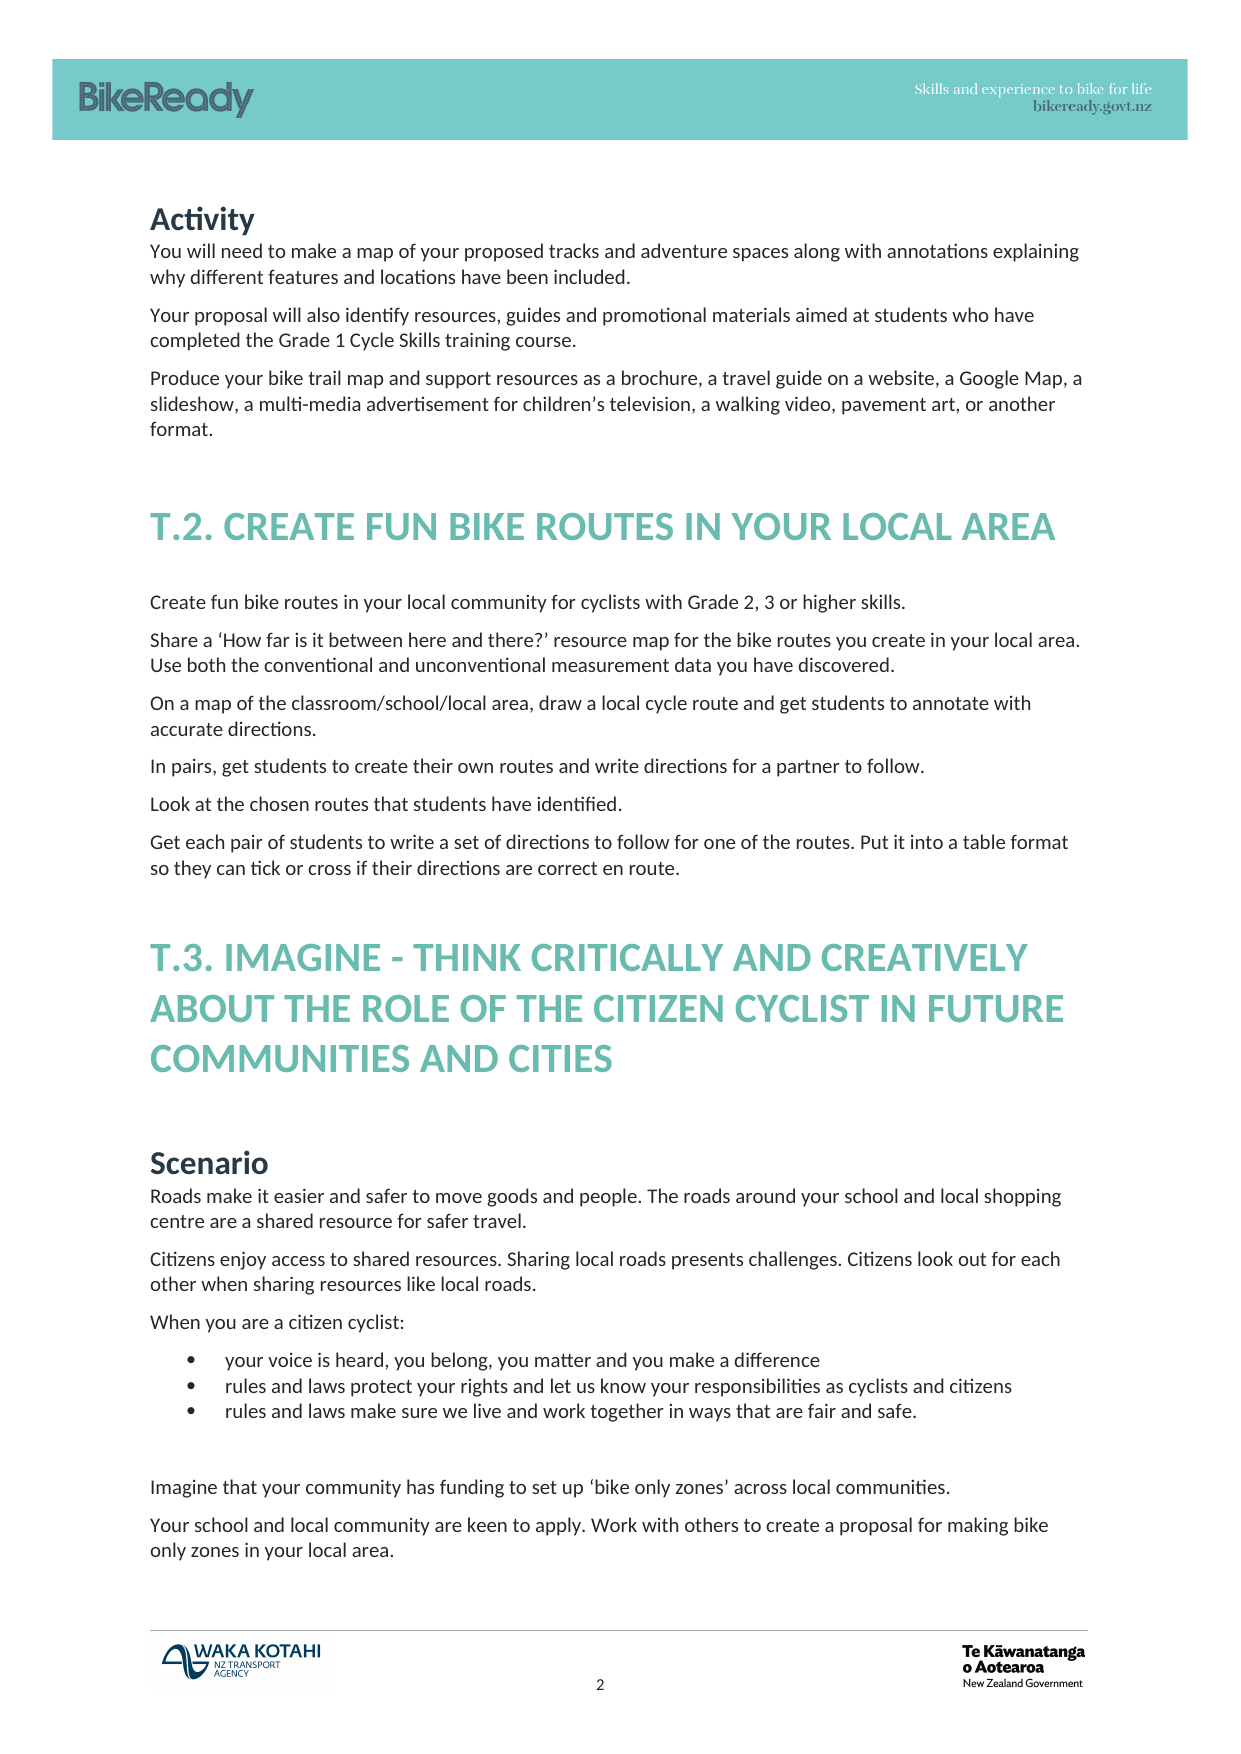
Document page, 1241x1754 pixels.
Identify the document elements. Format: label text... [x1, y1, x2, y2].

text Roads make it easier and safer to move goods and people. The roads around your school and local shopping centre are a shared resource for safer travel. [150, 1183, 1090, 1234]
text In pairs, get students to create their own routes and write directions for a partner to follow. [150, 754, 1090, 779]
text Your proposal will also identify resources, guides and promotional materials aimed at students who have completed the Grade 1 Cycle Skills training course. [150, 302, 1090, 353]
list rules and laws protect your rights and let us know your responsibilities as cyclists and citizens [187, 1373, 1090, 1398]
text Get each pair of students to write a set of directions to follow for one of the routes. Put it into a table format so they can tick or cross if their directions are correct en route. [150, 829, 1090, 880]
text Citizens enjoy access to shared resources. Sharing local roads presents challenges. Citizens look out for each other when sharing resources like local roads. [150, 1246, 1090, 1297]
text Imagine that your community has funding to set up ‘bike only zones’ across local communities. [150, 1474, 1090, 1499]
text On a map of the classroom/school/local area, draw a local cycle route and get students to annotate with accurate directions. [150, 690, 1090, 741]
text Your school and local community are keen to apply. Work with others to create a proposal for making bike only zones in your local area. [150, 1512, 1090, 1563]
picture [150, 1633, 335, 1691]
list rules and laws make sure we live and work together in ways that are fair and safe. [187, 1398, 1090, 1424]
subtitle Scenario [150, 1142, 1090, 1183]
text Produce your bike trail map and support resources as a brochure, a travel guide on a website, a Google Map, a slideshow, a multi-media advertisement for children’s television, a walking video, pavement art, or another format. [150, 365, 1090, 442]
text You will need to make a map of your proposed tracks and adventure spaces along with annotations explaining why different features and locations have been included. [150, 239, 1090, 289]
subtitle Activity [150, 198, 1090, 239]
text Create fun bike routes in your local community for cyclists with Grade 2, 3 or higher skills. [150, 589, 1090, 614]
picture [958, 1642, 1088, 1691]
text When you are a citizen cyclist: [150, 1309, 1090, 1335]
subtitle T.3. IMAGINE - Think critically and creatively about the role of the citizen cyclist in future communities and cities [150, 931, 1090, 1083]
list your voice is heard, you belong, you matter and you make a difference [187, 1347, 1090, 1373]
picture [52, 59, 1188, 140]
text Share a ‘How far is it between here and there?’ resource map for the bike routes you create in your local area. Use both the conventional and unconventional measurement data you have discovered. [150, 627, 1090, 678]
text Look at the chosen routes that students have identified. [150, 792, 1090, 817]
subtitle T.2. CREATE fun bike routes in your local area [150, 500, 1090, 551]
